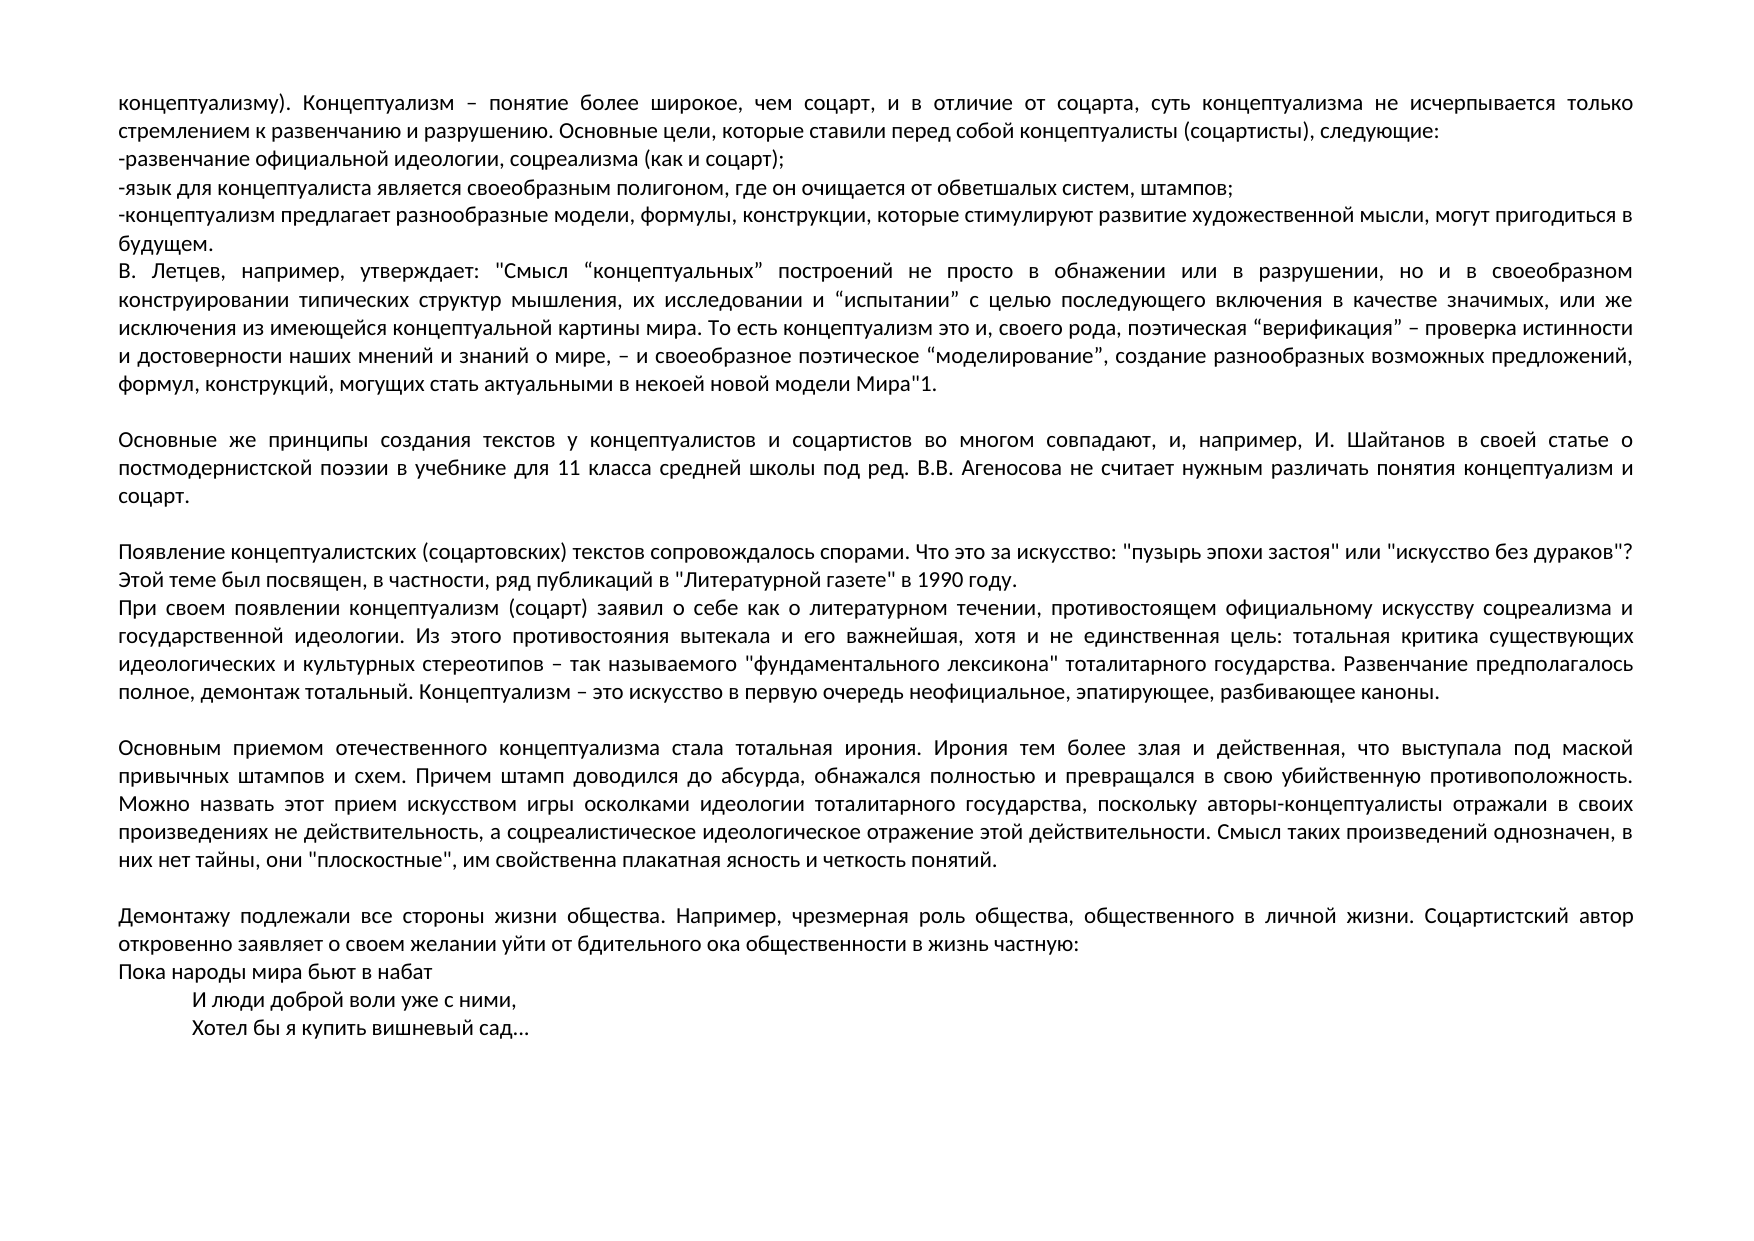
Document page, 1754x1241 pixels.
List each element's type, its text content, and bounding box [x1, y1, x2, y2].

text Появление концептуалистских (соцартовских) текстов сопровождалось спорами. Что это за искусство: "пузырь эпохи застоя" или "искусство без дураков"? Этой теме был посвящен, в частности, ряд публикаций в "Литературной газете" в 1990 году. [118, 537, 1636, 593]
text И люди доброй воли уже с ними, [118, 985, 1636, 1013]
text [118, 88, 1636, 144]
text Демонтажу подлежали все стороны жизни общества. Например, чрезмерная роль общества, общественного в личной жизни. Соцартистский автор откровенно заявляет о своем желании уйти от бдительного ока общественности в жизнь частную: [118, 901, 1636, 957]
text При своем появлении концептуализм (соцарт) заявил о себе как о литературном течении, противостоящем официальному искусству соцреализма и государственной идеологии. Из этого противостояния вытекала и его важнейшая, хотя и не единственная цель: тотальная критика существующих идеологических и культурных стереотипов – так называемого "фундаментального лексикона" тоталитарного государства. Развенчание предполагалось полное, демонтаж тотальный. Концептуализм – это искусство в первую очередь неофициальное, эпатирующее, разбивающее каноны. [118, 593, 1636, 705]
text Основные же принципы создания текстов у концептуалистов и соцартистов во многом совпадают, и, например, И. Шайтанов в своей статье о постмодернистской поэзии в учебнике для 11 класса средней школы под ред. В.В. Агеносова не считает нужным различать понятия концептуализм и соцарт. [118, 425, 1636, 509]
text -развенчание официальной идеологии, соцреализма (как и соцарт); [118, 144, 1636, 173]
text Основным приемом отечественного концептуализма стала тотальная ирония. Ирония тем более злая и действенная, что выступала под маской привычных штампов и схем. Причем штамп доводился до абсурда, обнажался полностью и превращался в свою убийственную противоположность. Можно назвать этот прием искусством игры осколками идеологии тоталитарного государства, поскольку авторы-концептуалисты отражали в своих произведениях не действительность, а соцреалистическое идеологическое отражение этой действительности. Смысл таких произведений однозначен, в них нет тайны, они "плоскостные", им свойственна плакатная ясность и четкость понятий. [118, 733, 1636, 873]
text Хотел бы я купить вишневый сад... [118, 1013, 1636, 1041]
text -язык для концептуалиста является своеобразным полигоном, где он очищается от обветшалых систем, штампов; [118, 173, 1636, 201]
text Пока народы мира бьют в набат [118, 957, 1636, 985]
text В. Летцев, например, утверждает: "Смысл “концептуальных” построений не просто в обнажении или в разрушении, но и в своеобразном конструировании типических структур мышления, их исследовании и “испытании” с целью последующего включения в качестве значимых, или же исключения из имеющейся концептуальной картины мира. То есть концептуализм это и, своего рода, поэтическая “верификация” – проверка истинности и достоверности наших мнений и знаний о мире, – и своеобразное поэтическое “моделирование”, создание разнообразных возможных предложений, формул, конструкций, могущих стать актуальными в некоей новой модели Мира"1. [118, 257, 1636, 397]
text -концептуализм предлагает разнообразные модели, формулы, конструкции, которые стимулируют развитие художественной мысли, могут пригодиться в будущем. [118, 201, 1636, 257]
